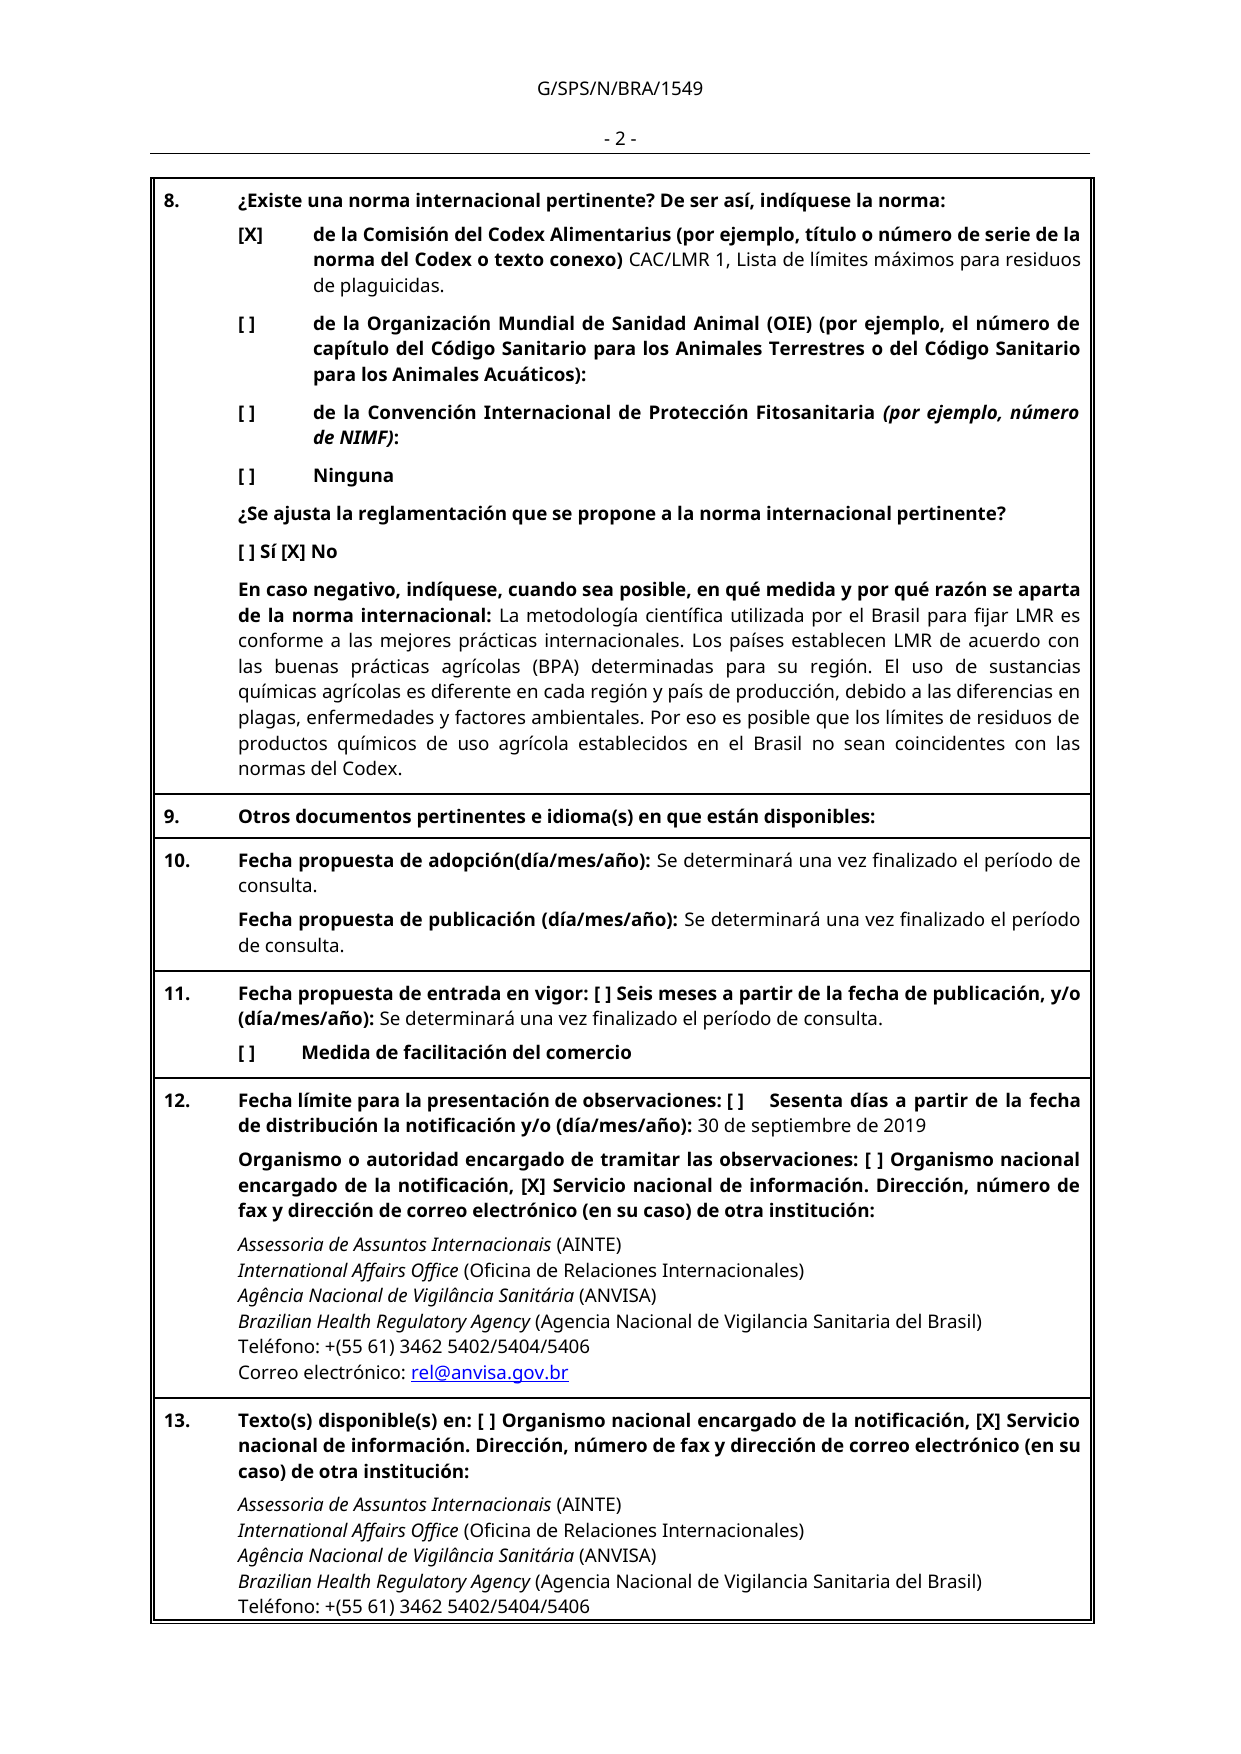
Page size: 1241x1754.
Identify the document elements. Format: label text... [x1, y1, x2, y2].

table_cell ¿Existe una norma internacional pertinente? De ser así, indíquese la norma: [X] de la Comisión del Codex Alimentarius (por ejemplo, título o número de serie de la norma del Codex o texto conexo) CAC/LMR 1, Lista de límites máximos para residuos de plaguicidas. [ ] de la Organización Mundial de Sanidad Animal (OIE) (por ejemplo, el número de capítulo del Código Sanitario para los Animales Terrestres o del Código Sanitario para los Animales Acuáticos): [ ] de la Convención Internacional de Protección Fitosanitaria (por ejemplo, número de NIMF): [ ] Ninguna ¿Se ajusta la reglamentación que se propone a la norma internacional pertinente? [ ] Sí [X] No En caso negativo, indíquese, cuando sea posible, en qué medida y por qué razón se aparta de la norma internacional: La metodología científica utilizada por el Brasil para fijar LMR es conforme a las mejores prácticas internacionales. Los países establecen LMR de acuerdo con las buenas prácticas agrícolas (BPA) determinadas para su región. El uso de sustancias químicas agrícolas es diferente en cada región y país de producción, debido a las diferencias en plagas, enfermedades y factores ambientales. Por eso es posible que los límites de residuos de productos químicos de uso agrícola establecidos en el Brasil no sean coincidentes con las normas del Codex. [227, 179, 1090, 793]
table_cell 11. [155, 972, 227, 1077]
table_cell 8. [155, 179, 227, 793]
table_cell Otros documentos pertinentes e idioma(s) en que están disponibles: [227, 795, 1090, 837]
table_cell 13. [155, 1399, 227, 1619]
table_cell Fecha propuesta de entrada en vigor: [ ] Seis meses a partir de la fecha de publicación, y/o (día/mes/año): Se determinará una vez finalizado el período de consulta. [ ] Medida de facilitación del comercio [227, 972, 1090, 1077]
table_cell Fecha propuesta de adopción(día/mes/año): Se determinará una vez finalizado el período de consulta. Fecha propuesta de publicación (día/mes/año): Se determinará una vez finalizado el período de consulta. [227, 839, 1090, 970]
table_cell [227, 1399, 1090, 1619]
table_cell 10. [155, 839, 227, 970]
table_cell Fecha límite para la presentación de observaciones: [ ] Sesenta días a partir de la fecha de distribución la notificación y/o (día/mes/año): 30 de septiembre de 2019 Organismo o autoridad encargado de tramitar las observaciones: [ ] Organismo nacional encargado de la notificación, [X] Servicio nacional de información. Dirección, número de fax y dirección de correo electrónico (en su caso) de otra institución: Assessoria de Assuntos Internacionais (AINTE) International Affairs Office (Oficina de Relaciones Internacionales) Agência Nacional de Vigilância Sanitária (ANVISA) Brazilian Health Regulatory Agency (Agencia Nacional de Vigilancia Sanitaria del Brasil) Teléfono: +(55 61) 3462 5402/5404/5406 Correo electrónico: rel@anvisa.gov.br [227, 1079, 1090, 1397]
table_cell 9. [155, 795, 227, 837]
table_cell 12. [155, 1079, 227, 1397]
